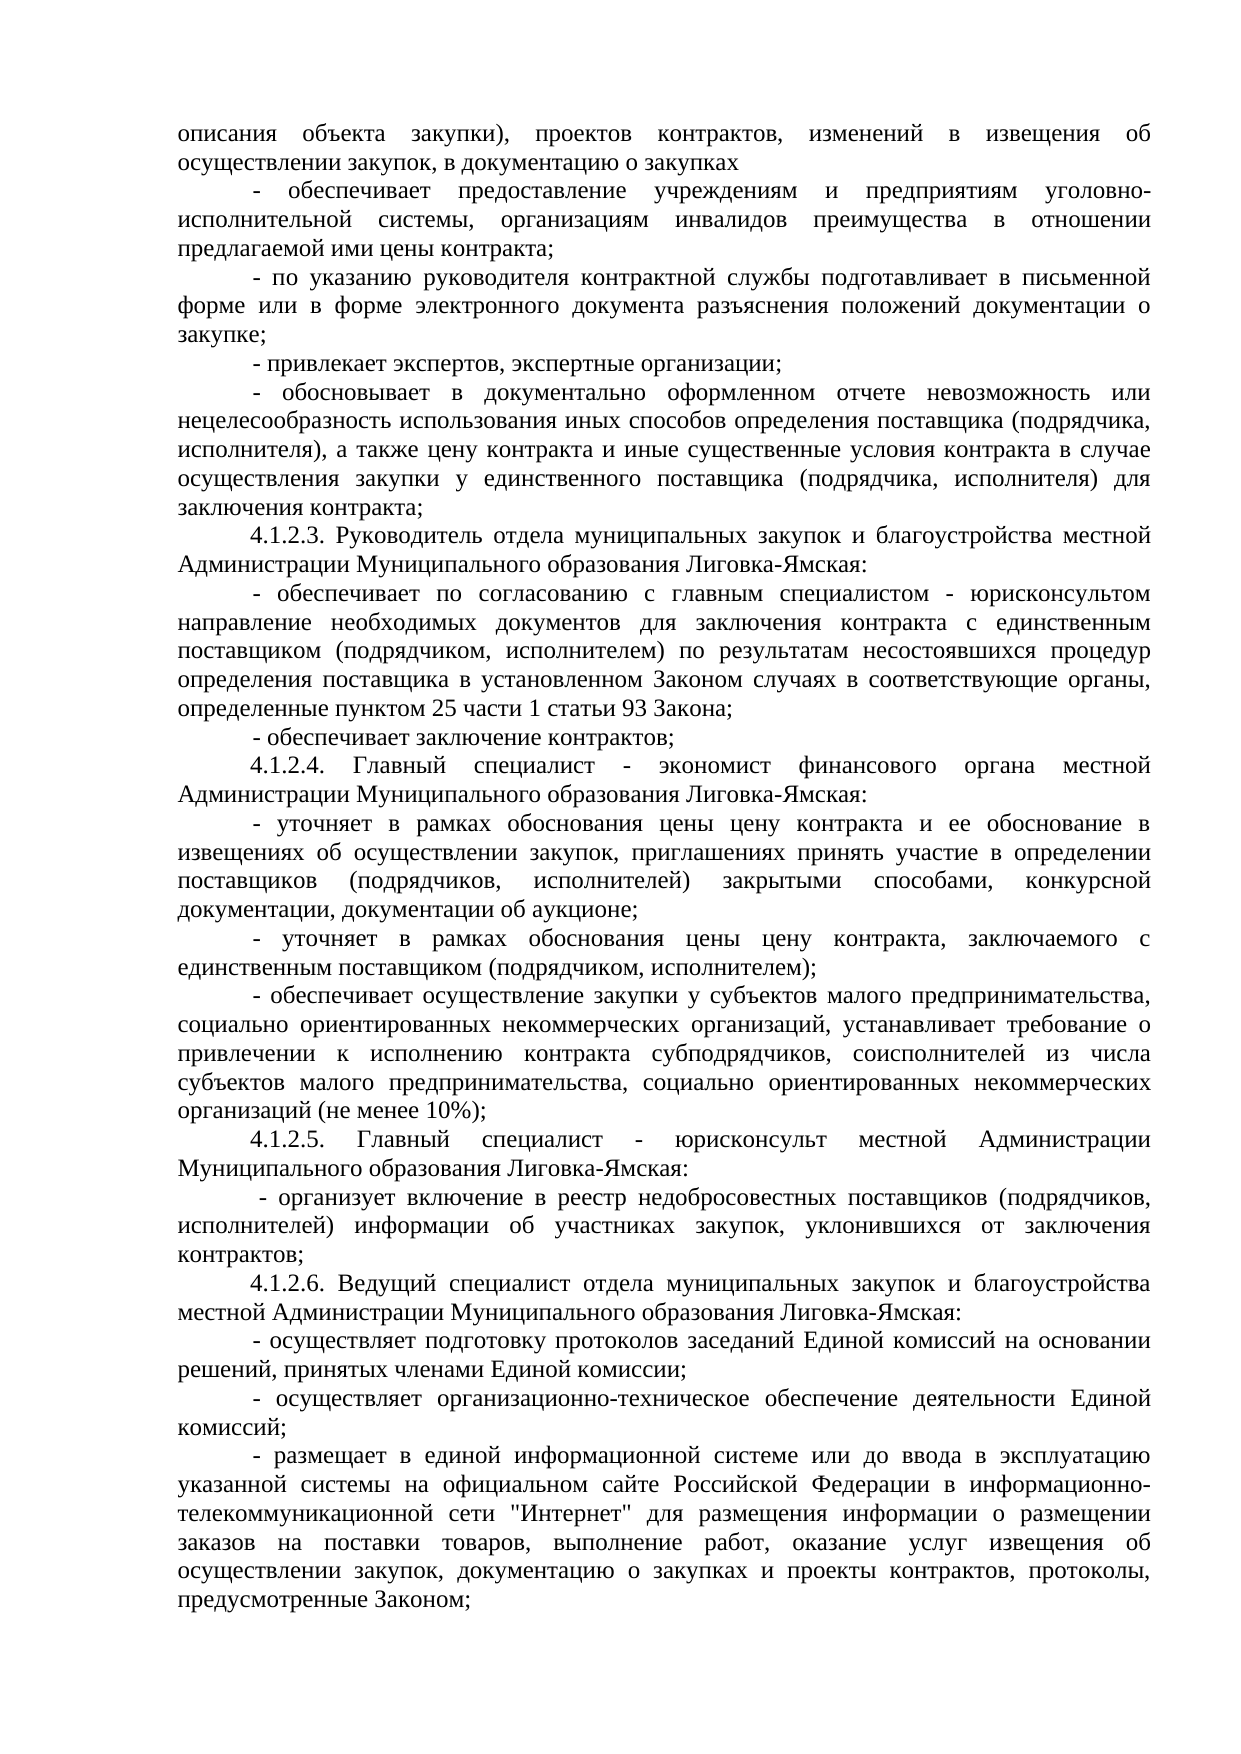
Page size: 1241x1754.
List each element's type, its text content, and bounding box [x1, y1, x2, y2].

text - обеспечивает по согласованию с главным специалистом - юрисконсультом направление необходимых документов для заключения контракта с единственным поставщиком (подрядчиком, исполнителем) по результатам несостоявшихся процедур определения поставщика в установленном Законом случаях в соответствующие органы, определенные пунктом 25 части 1 статьи 93 Закона; [177, 578, 1152, 722]
text 4.1.2.6. Ведущий специалист отдела муниципальных закупок и благоустройства местной Администрации Муниципального образования Лиговка-Ямская: [177, 1268, 1152, 1326]
text - размещает в единой информационной системе или до ввода в эксплуатацию указанной системы на официальном сайте Российской Федерации в информационно-телекоммуникационной сети "Интернет" для размещения информации о размещении заказов на поставки товаров, выполнение работ, оказание услуг извещения об осуществлении закупок, документацию о закупках и проекты контрактов, протоколы, предусмотренные Законом; [177, 1441, 1152, 1613]
text 4.1.2.3. Руководитель отдела муниципальных закупок и благоустройства местной Администрации Муниципального образования Лиговка-Ямская: [177, 521, 1152, 578]
text - уточняет в рамках обоснования цены цену контракта и ее обоснование в извещениях об осуществлении закупок, приглашениях принять участие в определении поставщиков (подрядчиков, исполнителей) закрытыми способами, конкурсной документации, документации об аукционе; [177, 808, 1152, 923]
text 4.1.2.5. Главный специалист - юрисконсульт местной Администрации Муниципального образования Лиговка-Ямская: [177, 1124, 1152, 1182]
text - организует включение в реестр недобросовестных поставщиков (подрядчиков, исполнителей) информации об участниках закупок, уклонившихся от заключения контрактов; [177, 1182, 1152, 1268]
text - осуществляет подготовку протоколов заседаний Единой комиссий на основании решений, принятых членами Единой комиссии; [177, 1326, 1152, 1383]
text - обеспечивает осуществление закупки у субъектов малого предпринимательства, социально ориентированных некоммерческих организаций, устанавливает требование о привлечении к исполнению контракта субподрядчиков, соисполнителей из числа субъектов малого предпринимательства, социально ориентированных некоммерческих организаций (не менее 10%); [177, 981, 1152, 1124]
text - обеспечивает заключение контрактов; [177, 722, 1152, 751]
text - привлекает экспертов, экспертные организации; [177, 348, 1152, 377]
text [177, 118, 1152, 176]
text - обеспечивает предоставление учреждениям и предприятиям уголовно-исполнительной системы, организациям инвалидов преимущества в отношении предлагаемой ими цены контракта; [177, 176, 1152, 262]
text 4.1.2.4. Главный специалист - экономист финансового органа местной Администрации Муниципального образования Лиговка-Ямская: [177, 751, 1152, 808]
text - обосновывает в документально оформленном отчете невозможность или нецелесообразность использования иных способов определения поставщика (подрядчика, исполнителя), а также цену контракта и иные существенные условия контракта в случае осуществления закупки у единственного поставщика (подрядчика, исполнителя) для заключения контракта; [177, 377, 1152, 521]
text - по указанию руководителя контрактной службы подготавливает в письменной форме или в форме электронного документа разъяснения положений документации о закупке; [177, 262, 1152, 348]
text - осуществляет организационно-техническое обеспечение деятельности Единой комиссий; [177, 1383, 1152, 1441]
text - уточняет в рамках обоснования цены цену контракта, заключаемого с единственным поставщиком (подрядчиком, исполнителем); [177, 923, 1152, 981]
